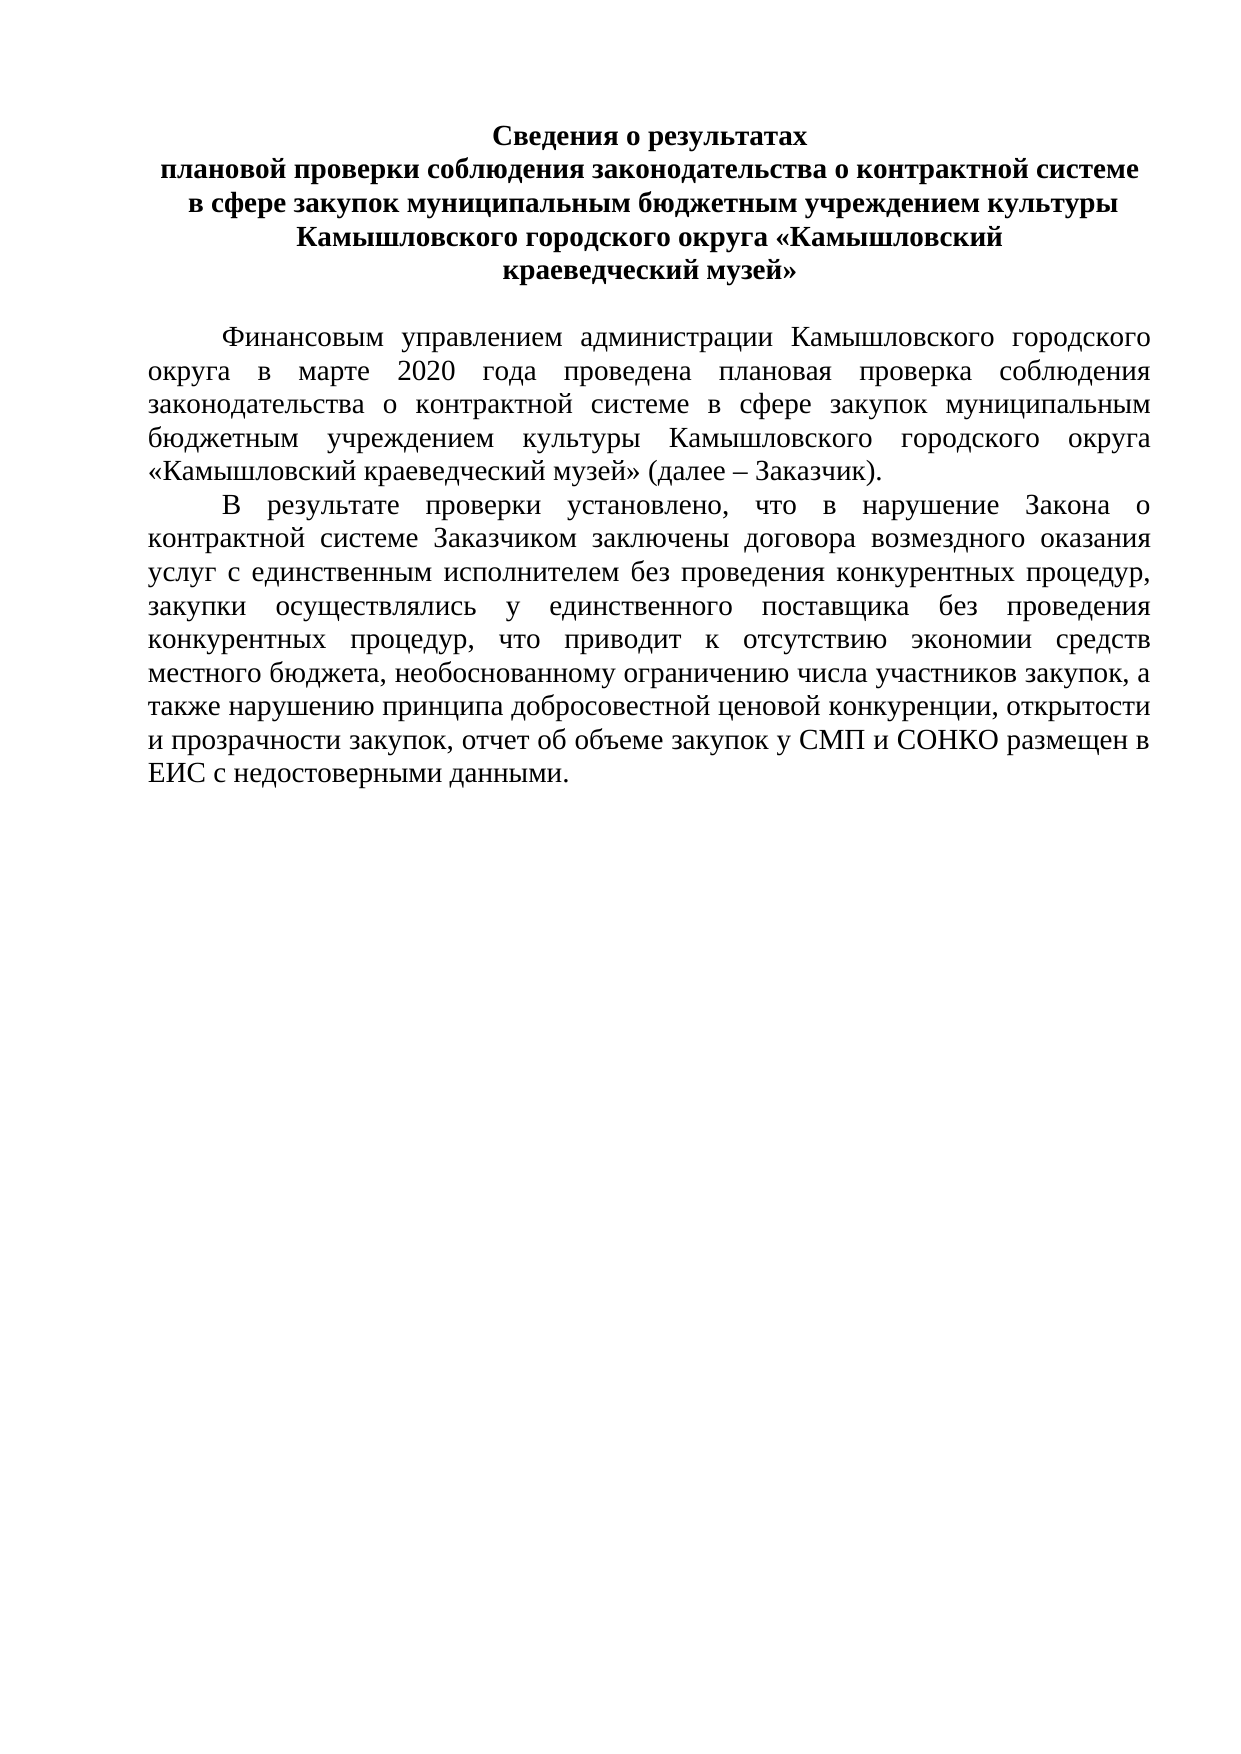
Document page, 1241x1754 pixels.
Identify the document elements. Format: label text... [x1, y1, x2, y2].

text Финансовым управлением администрации Камышловского городского округа в марте 2020 года проведена плановая проверка соблюдения законодательства о контрактной системе в сфере закупок муниципальным бюджетным учреждением культуры Камышловского городского округа «Камышловский краеведческий музей» (далее – Заказчик). [148, 319, 1152, 487]
text краеведческий музей» [148, 252, 1152, 286]
text плановой проверки соблюдения законодательства о контрактной системе [148, 152, 1152, 185]
text В результате проверки установлено, что в нарушение Закона о контрактной системе Заказчиком заключены договора возмездного оказания услуг с единственным исполнителем без проведения конкурентных процедур, закупки осуществлялись у единственного поставщика без проведения конкурентных процедур, что приводит к отсутствию экономии средств местного бюджета, необоснованному ограничению числа участников закупок, а также нарушению принципа добросовестной ценовой конкуренции, открытости и прозрачности закупок, отчет об объеме закупок у СМП и СОНКО размещен в ЕИС с недостоверными данными. [148, 487, 1152, 789]
text в сфере закупок муниципальным бюджетным учреждением культуры Камышловского городского округа «Камышловский [148, 185, 1152, 252]
text Сведения о результатах [148, 118, 1152, 152]
